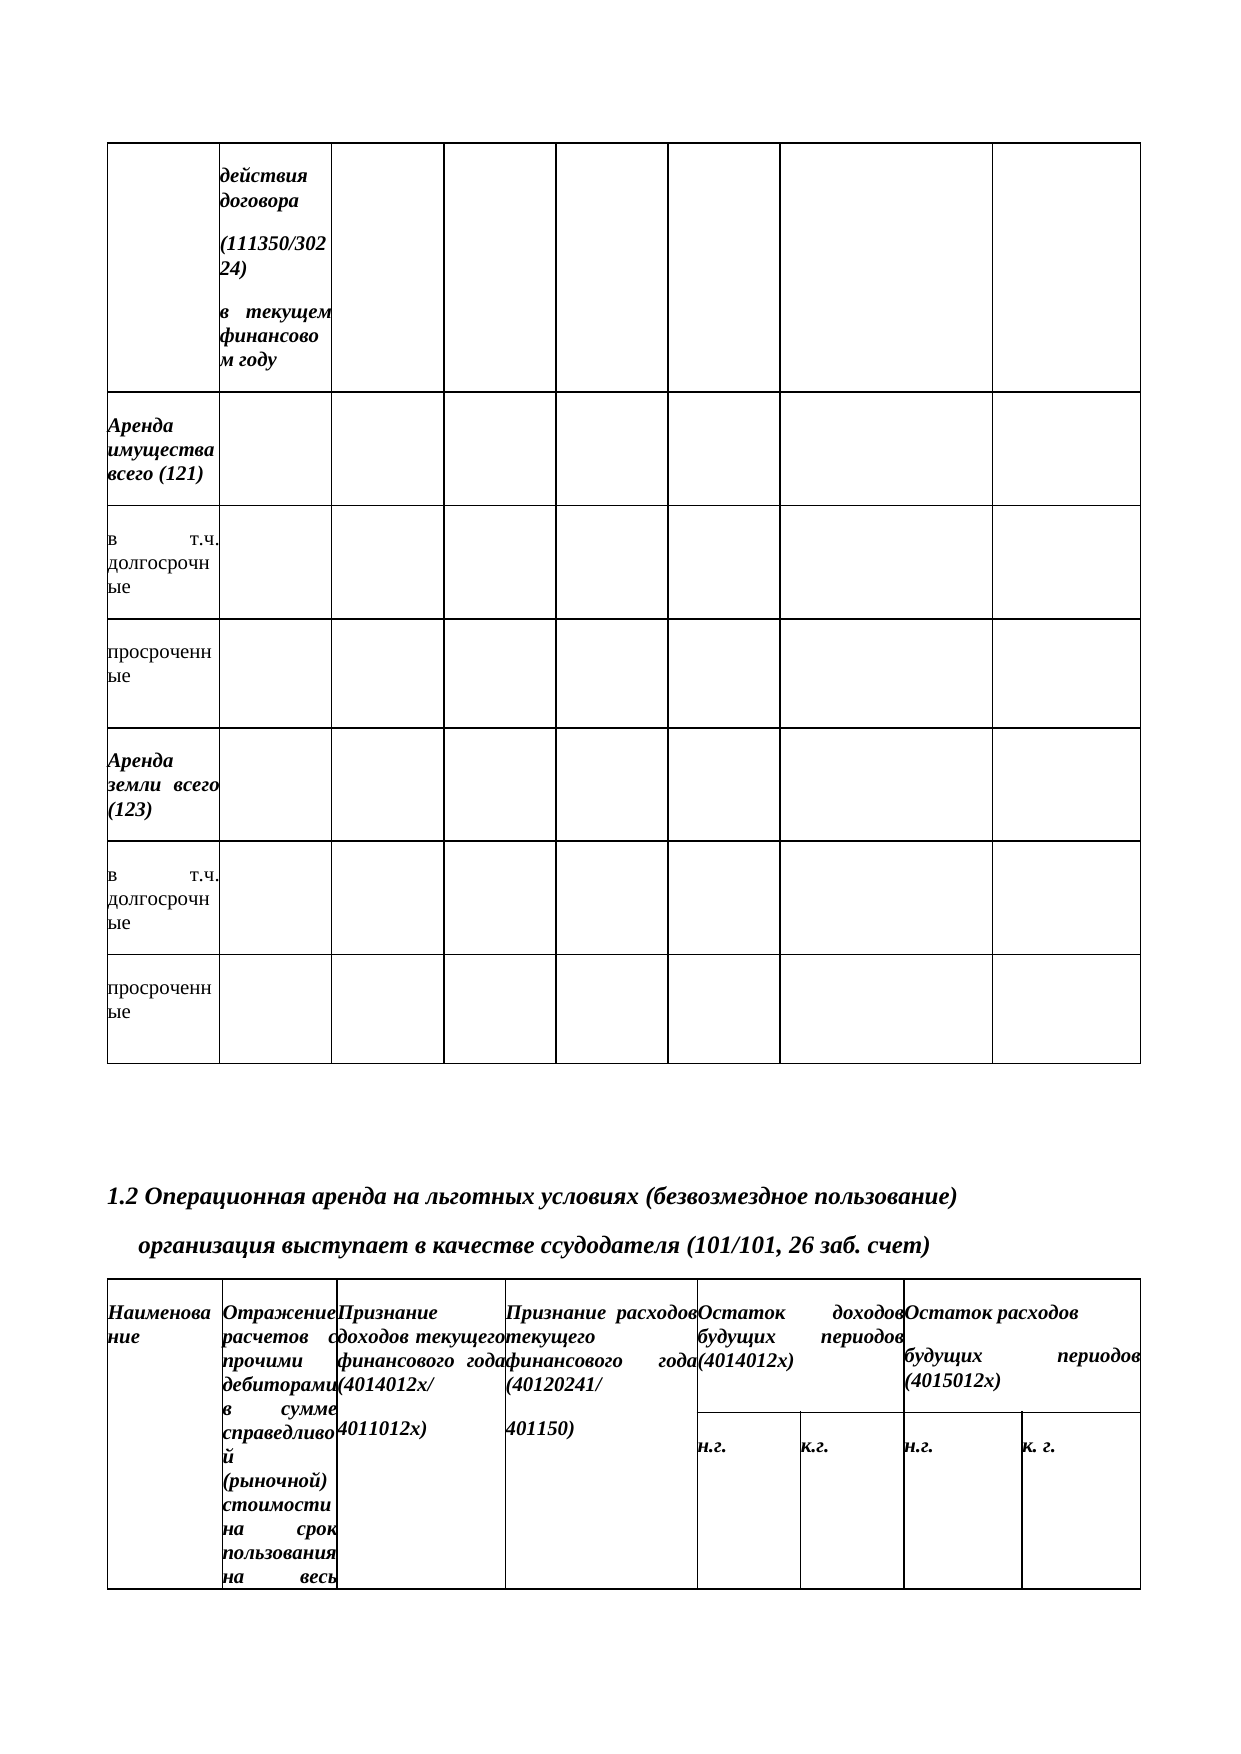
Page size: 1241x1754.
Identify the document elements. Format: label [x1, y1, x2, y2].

table_cell [107, 142, 1181, 1590]
